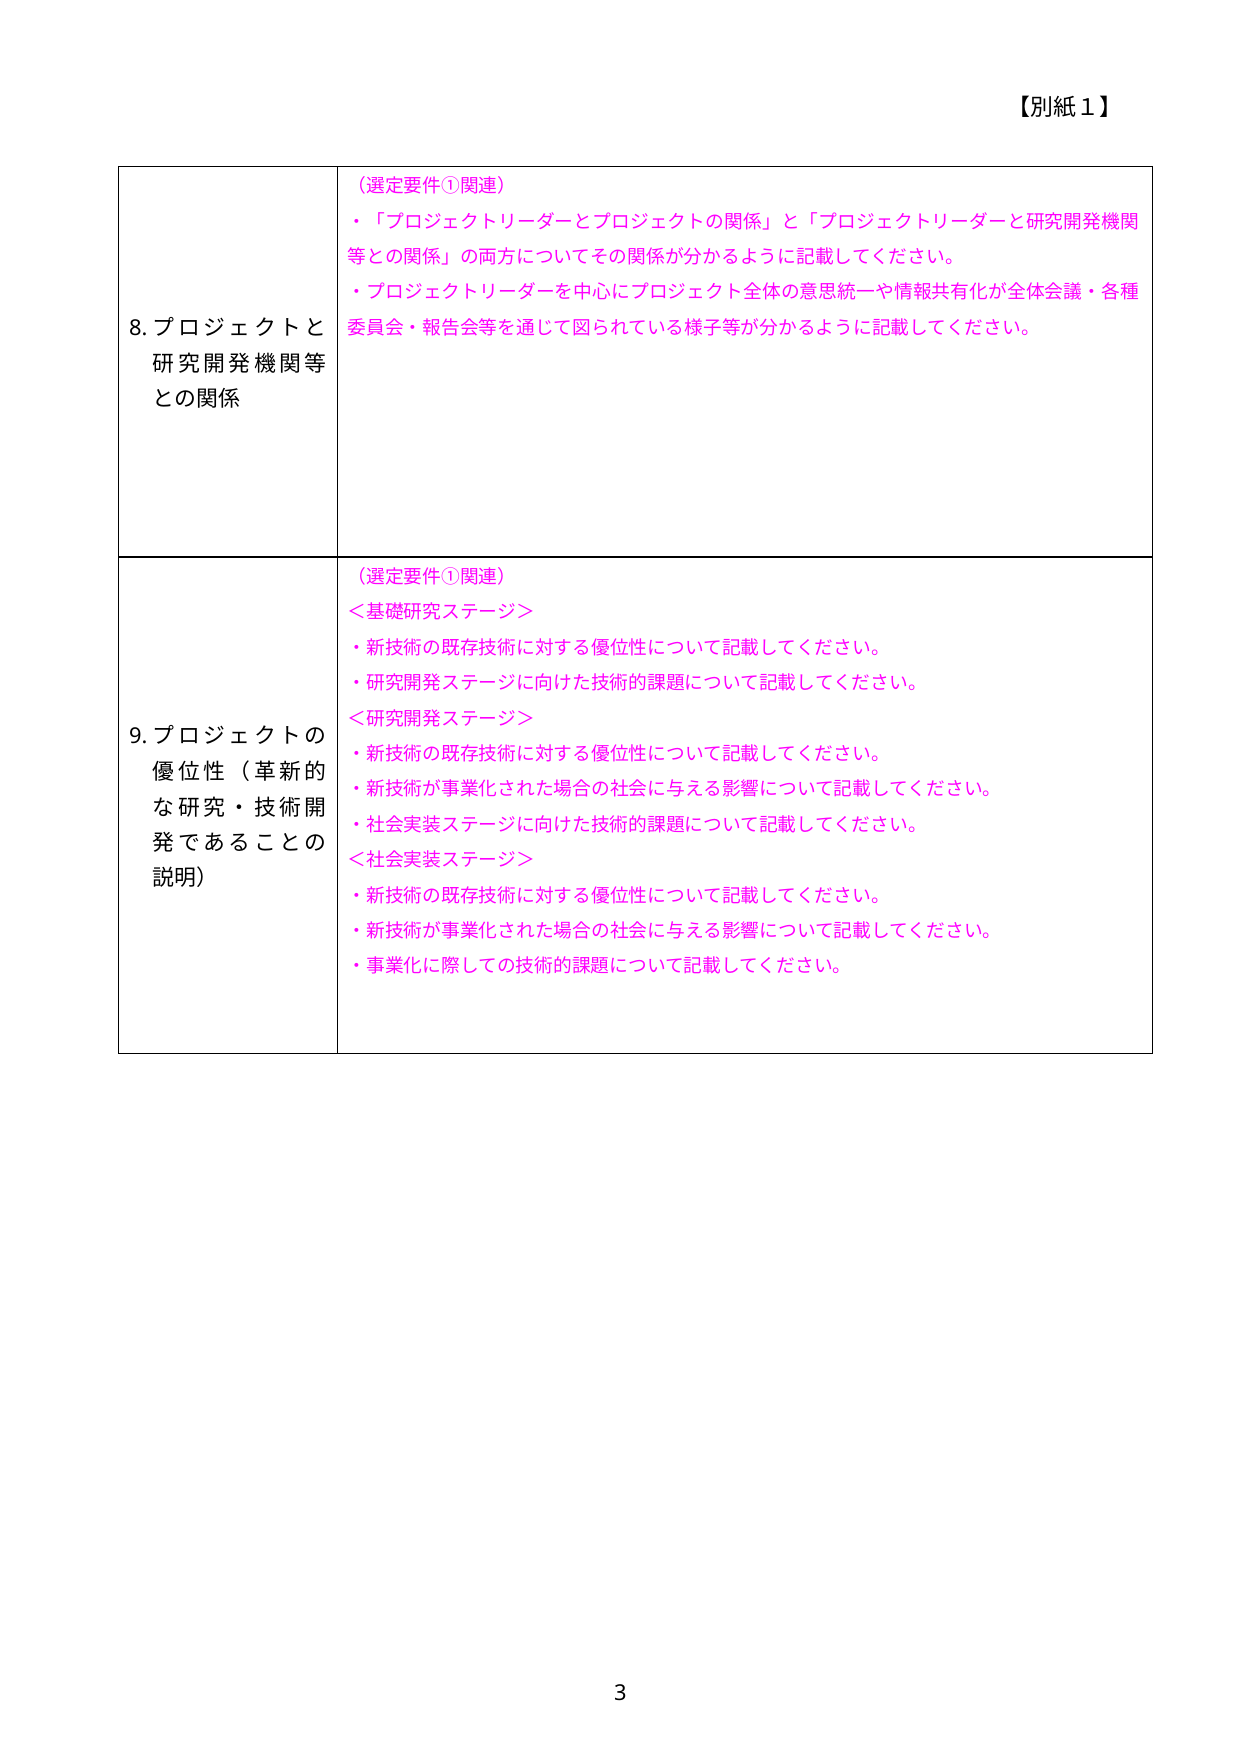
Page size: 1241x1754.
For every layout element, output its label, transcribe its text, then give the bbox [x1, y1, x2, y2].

table_cell （選定要件①関連） ＜基礎研究ステージ＞ ・新技術の既存技術に対する優位性について記載してください。 ・研究開発ステージに向けた技術的課題について記載してください。 ＜研究開発ステージ＞ ・新技術の既存技術に対する優位性について記載してください。 ・新技術が事業化された場合の社会に与える影響について記載してください。 ・社会実装ステージに向けた技術的課題について記載してください。 ＜社会実装ステージ＞ ・新技術の既存技術に対する優位性について記載してください。 ・新技術が事業化された場合の社会に与える影響について記載してください。 ・事業化に際しての技術的課題について記載してください。 [338, 558, 1152, 1053]
table_cell （選定要件①関連） ・「プロジェクトリーダーとプロジェクトの関係」と「プロジェクトリーダーと研究開発機関等との関係」の両方についてその関係が分かるように記載してください。 ・プロジェクトリーダーを中心にプロジェクト全体の意思統一や情報共有化が全体会議・各種委員会・報告会等を通じて図られている様子等が分かるように記載してください。 [338, 167, 1152, 556]
table_cell プロジェクトの優位性（革新的な研究・技術開発であることの説明） [119, 558, 337, 1053]
table_cell プロジェクトと研究開発機関等との関係 [119, 167, 337, 556]
